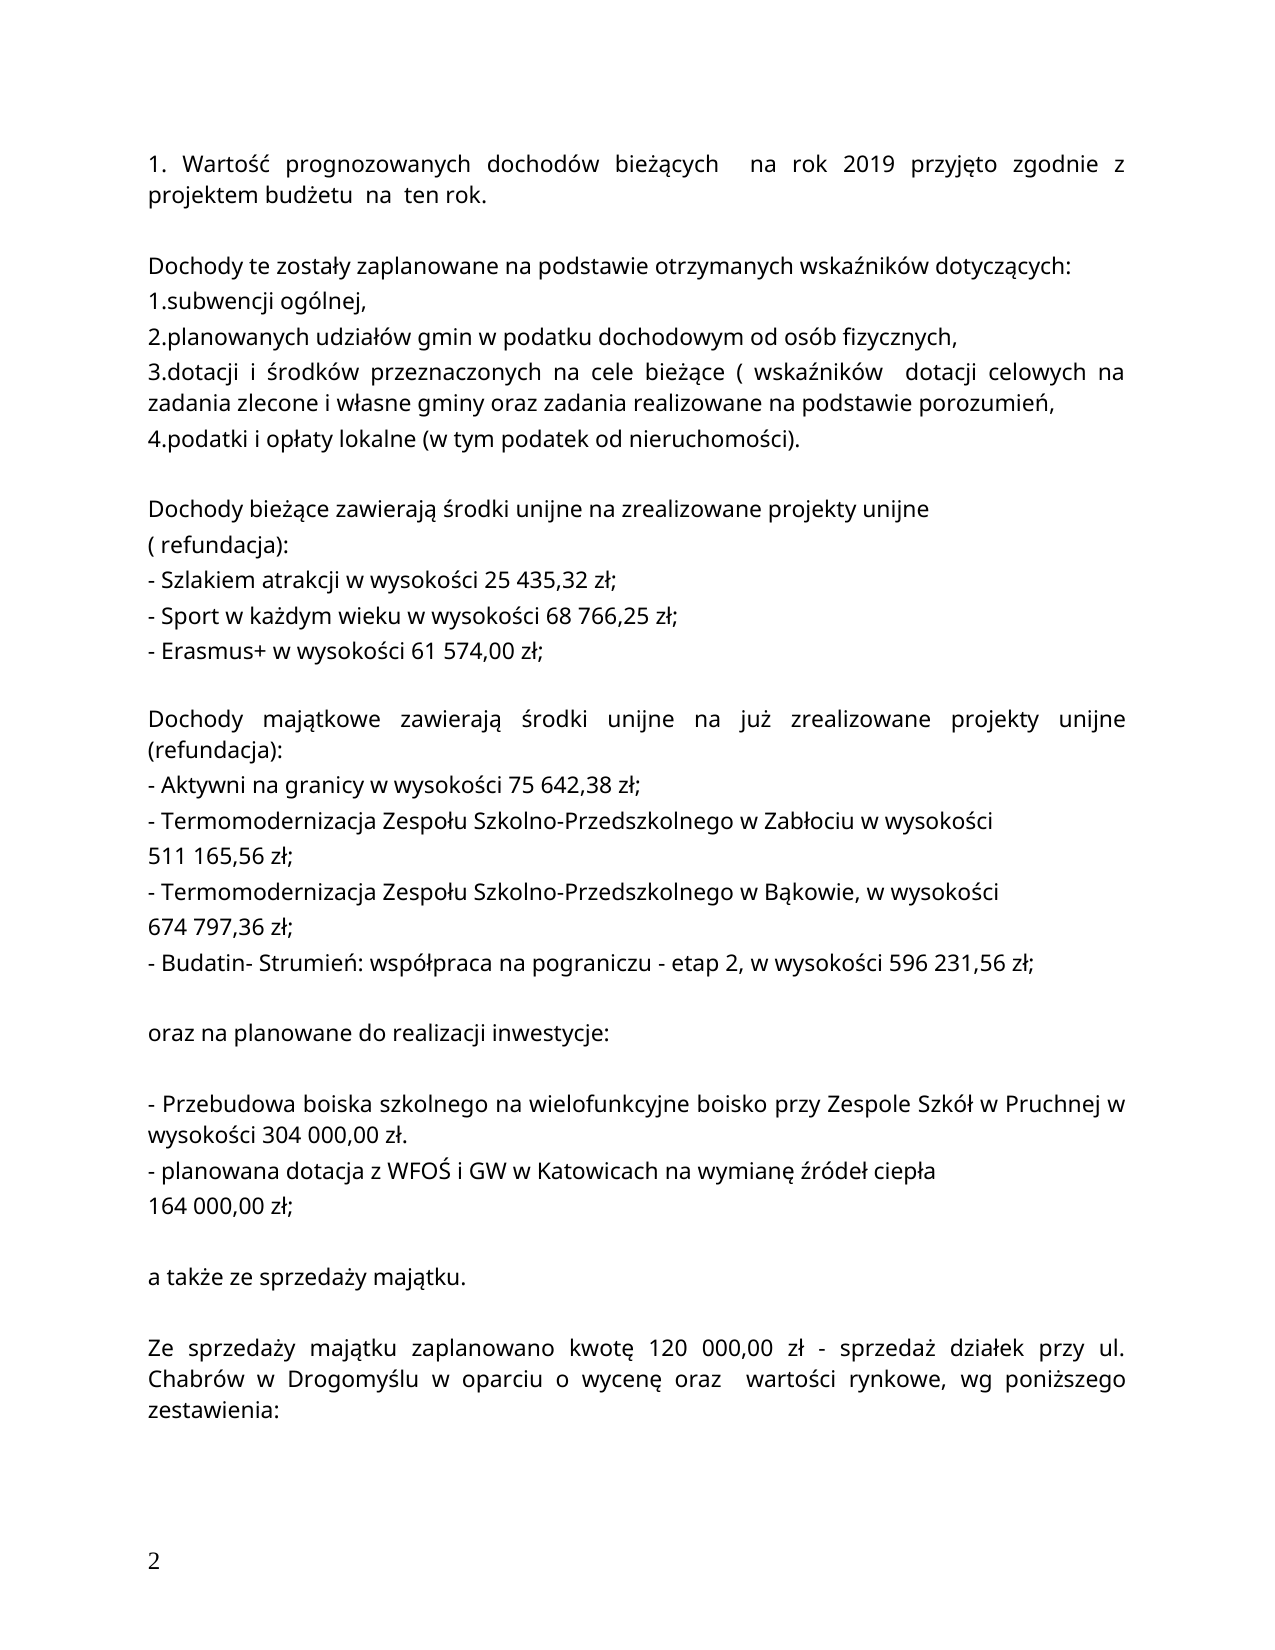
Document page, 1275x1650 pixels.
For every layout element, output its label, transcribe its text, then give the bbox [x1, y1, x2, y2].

text 3.dotacji i środków przeznaczonych na cele bieżące ( wskaźników dotacji celowych na zadania zlecone i własne gminy oraz zadania realizowane na podstawie porozumień, [148, 356, 1126, 418]
text - Erasmus+ w wysokości 61 574,00 zł; [148, 635, 1126, 666]
text - Termomodernizacja Zespołu Szkolno-Przedszkolnego w Zabłociu w wysokości [148, 805, 1126, 836]
text - Termomodernizacja Zespołu Szkolno-Przedszkolnego w Bąkowie, w wysokości [148, 876, 1126, 907]
text ( refundacja): [148, 529, 1126, 560]
text Dochody bieżące zawierają środki unijne na zrealizowane projekty unijne [148, 493, 1126, 525]
text 674 797,36 zł; [148, 911, 1126, 942]
text oraz na planowane do realizacji inwestycje: [148, 1017, 1126, 1048]
text 1.subwencji ogólnej, [148, 285, 1126, 316]
text 511 165,56 zł; [148, 840, 1126, 871]
text - Sport w każdym wieku w wysokości 68 766,25 zł; [148, 600, 1126, 631]
text - Szlakiem atrakcji w wysokości 25 435,32 zł; [148, 564, 1126, 596]
text - Przebudowa boiska szkolnego na wielofunkcyjne boisko przy Zespole Szkół w Pruchnej w wysokości 304 000,00 zł. [148, 1088, 1126, 1151]
text a także ze sprzedaży majątku. [148, 1261, 1126, 1292]
text Ze sprzedaży majątku zaplanowano kwotę 120 000,00 zł - sprzedaż działek przy ul. Chabrów w Drogomyślu w oparciu o wycenę oraz wartości rynkowe, wg poniższego zestawienia: [148, 1332, 1126, 1426]
text 4.podatki i opłaty lokalne (w tym podatek od nieruchomości). [148, 423, 1126, 454]
text - Aktywni na granicy w wysokości 75 642,38 zł; [148, 769, 1126, 801]
text Dochody majątkowe zawierają środki unijne na już zrealizowane projekty unijne (refundacja): [148, 703, 1126, 765]
text - planowana dotacja z WFOŚ i GW w Katowicach na wymianę źródeł ciepła [148, 1155, 1126, 1186]
text - Budatin- Strumień: współpraca na pograniczu - etap 2, w wysokości 596 231,56 zł; [148, 946, 1126, 978]
text Dochody te zostały zaplanowane na podstawie otrzymanych wskaźników dotyczących: [148, 250, 1126, 281]
text 1. Wartość prognozowanych dochodów bieżących na rok 2019 przyjęto zgodnie z projektem budżetu na ten rok. [148, 148, 1126, 210]
text 164 000,00 zł; [148, 1190, 1126, 1221]
text 2.planowanych udziałów gmin w podatku dochodowym od osób fizycznych, [148, 321, 1126, 352]
